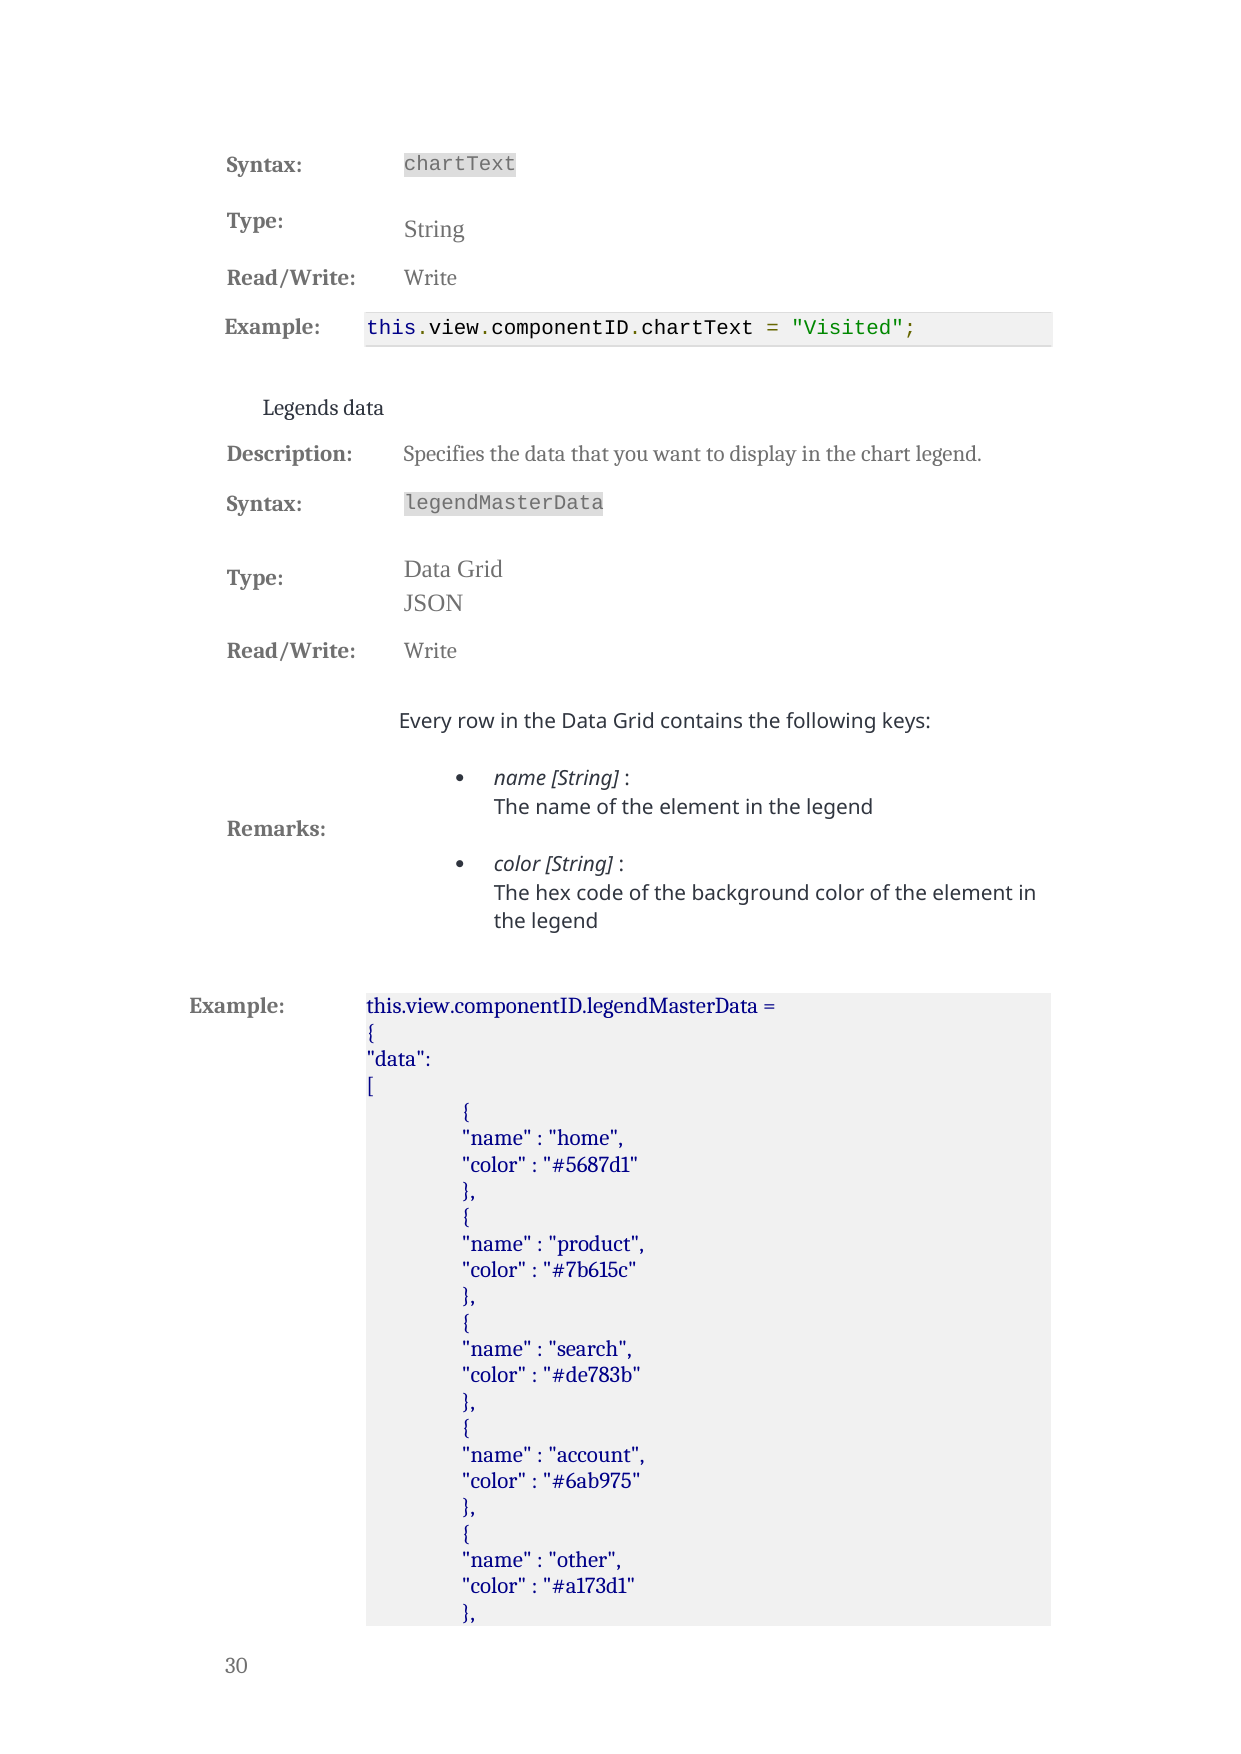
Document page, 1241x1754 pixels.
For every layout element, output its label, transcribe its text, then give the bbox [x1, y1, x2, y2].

table_header Specifies the data that you want to display in the chart legend. [364, 439, 1053, 489]
table_cell Remarks: [188, 684, 364, 992]
table_cell Every row in the Data Grid contains the following keys: name [String] : The name of the element in the legend color [String] : The hex code of the background color of the element in the legend [364, 684, 1053, 992]
table_cell Data Grid JSON [364, 540, 1053, 637]
table_cell Type: [188, 540, 364, 637]
table_cell Write [364, 263, 1053, 310]
table_cell Read/Write: [188, 263, 364, 310]
table_cell Syntax: [188, 489, 364, 539]
table_header Description: [188, 439, 364, 489]
table_cell String [364, 200, 1053, 263]
table_cell Write [364, 637, 1053, 684]
table_cell chartText [364, 150, 1053, 200]
table_cell Example: [188, 992, 364, 1627]
table_cell Example: [188, 310, 364, 348]
table_cell Type: [188, 200, 364, 263]
table_cell legendMasterData [364, 489, 1053, 539]
table_cell Syntax: [188, 150, 364, 200]
table_cell Read/Write: [188, 637, 364, 684]
text Legends data [225, 395, 1053, 421]
